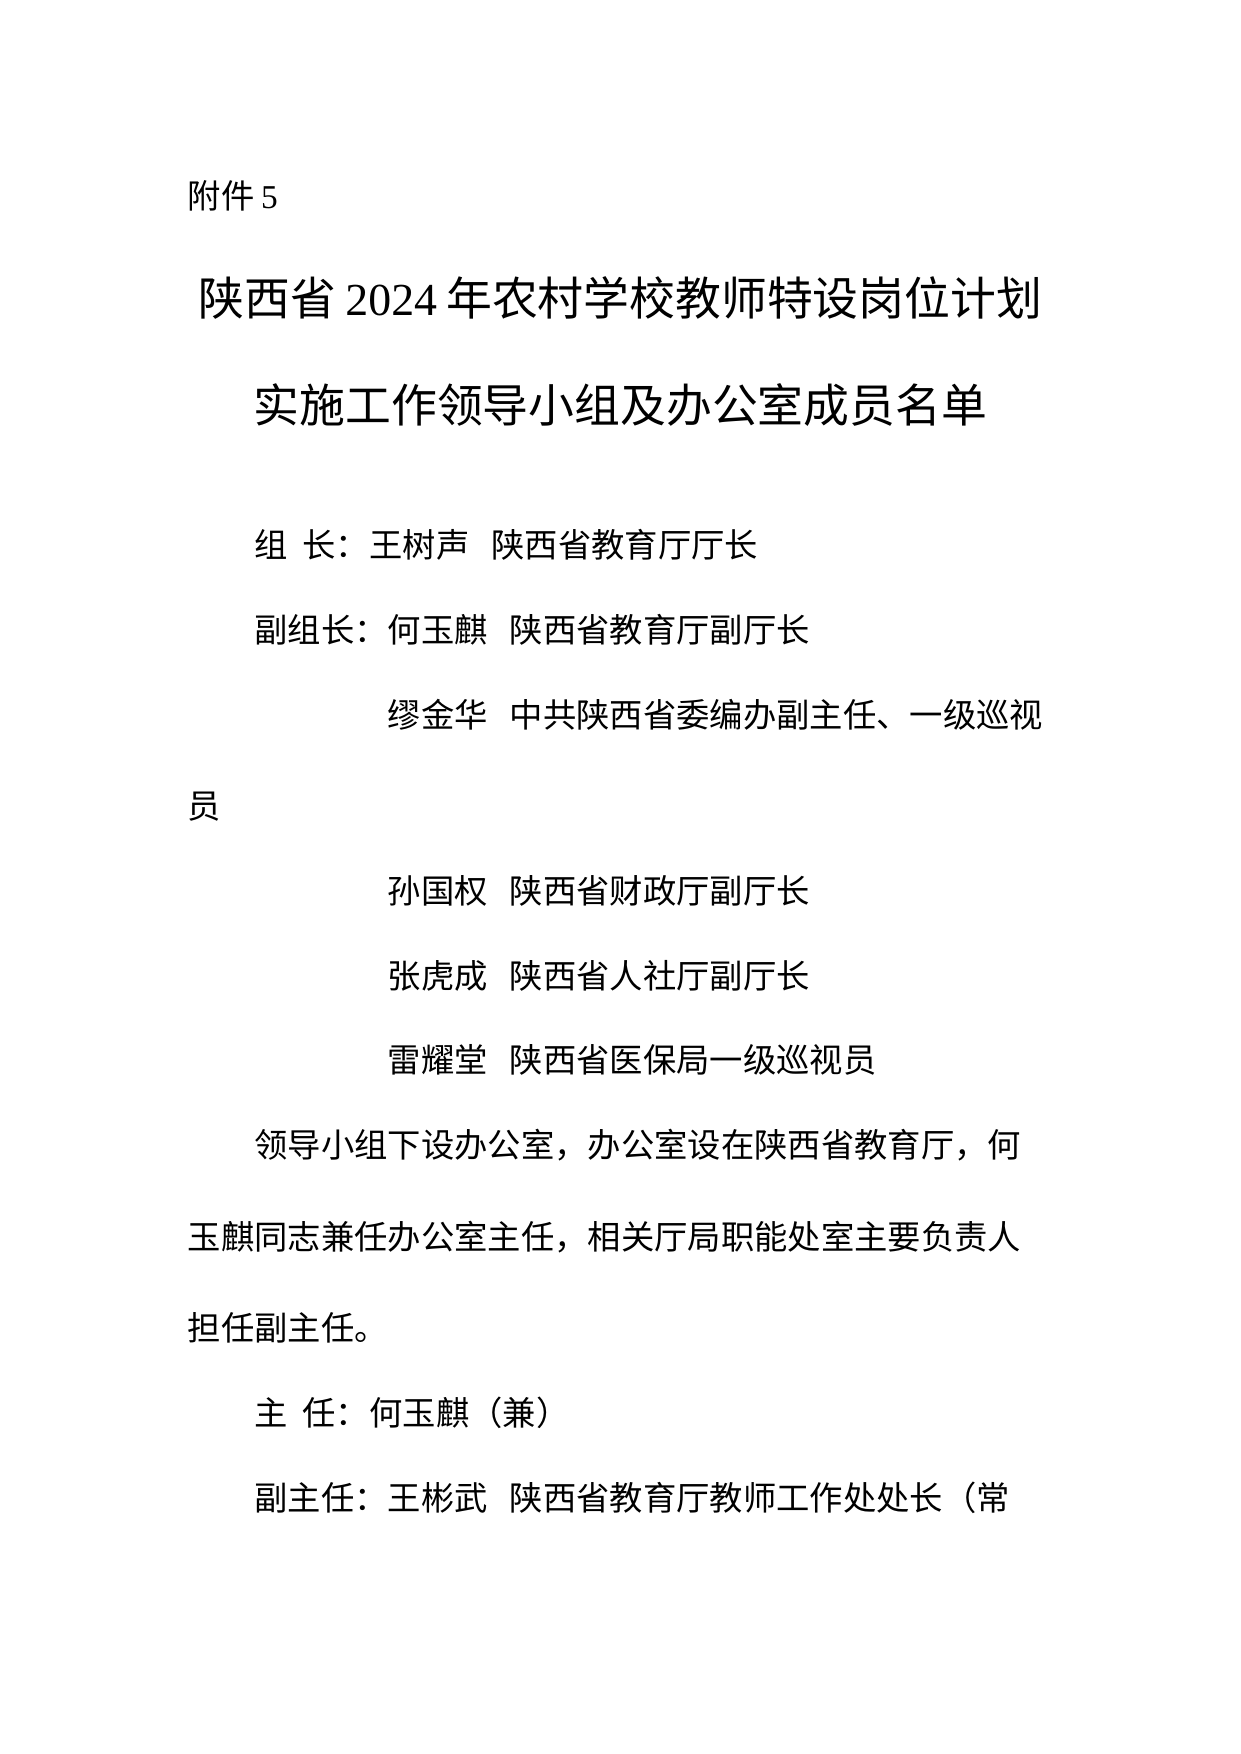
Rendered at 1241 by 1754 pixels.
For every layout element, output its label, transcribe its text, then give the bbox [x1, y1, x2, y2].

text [187, 1463, 1053, 1528]
text 主 任：何玉麒（兼） [187, 1378, 1053, 1443]
text 实施工作领导小组及办公室成员名单 [187, 354, 1053, 451]
text 附件5 [187, 162, 1053, 227]
text 副组长：何玉麒 陕西省教育厅副厅长 [187, 596, 1053, 661]
text 陕西省2024年农村学校教师特设岗位计划 [187, 246, 1053, 344]
text 张虎成 陕西省人社厅副厅长 [187, 941, 1053, 1006]
text 领导小组下设办公室，办公室设在陕西省教育厅，何玉麒同志兼任办公室主任，相关厅局职能处室主要负责人担任副主任。 [187, 1111, 1053, 1359]
text 雷耀堂 陕西省医保局一级巡视员 [187, 1026, 1053, 1091]
text 组 长：王树声 陕西省教育厅厅长 [187, 511, 1053, 576]
text 孙国权 陕西省财政厅副厅长 [187, 857, 1053, 922]
text 缪金华 中共陕西省委编办副主任、一级巡视员 [187, 680, 1053, 837]
